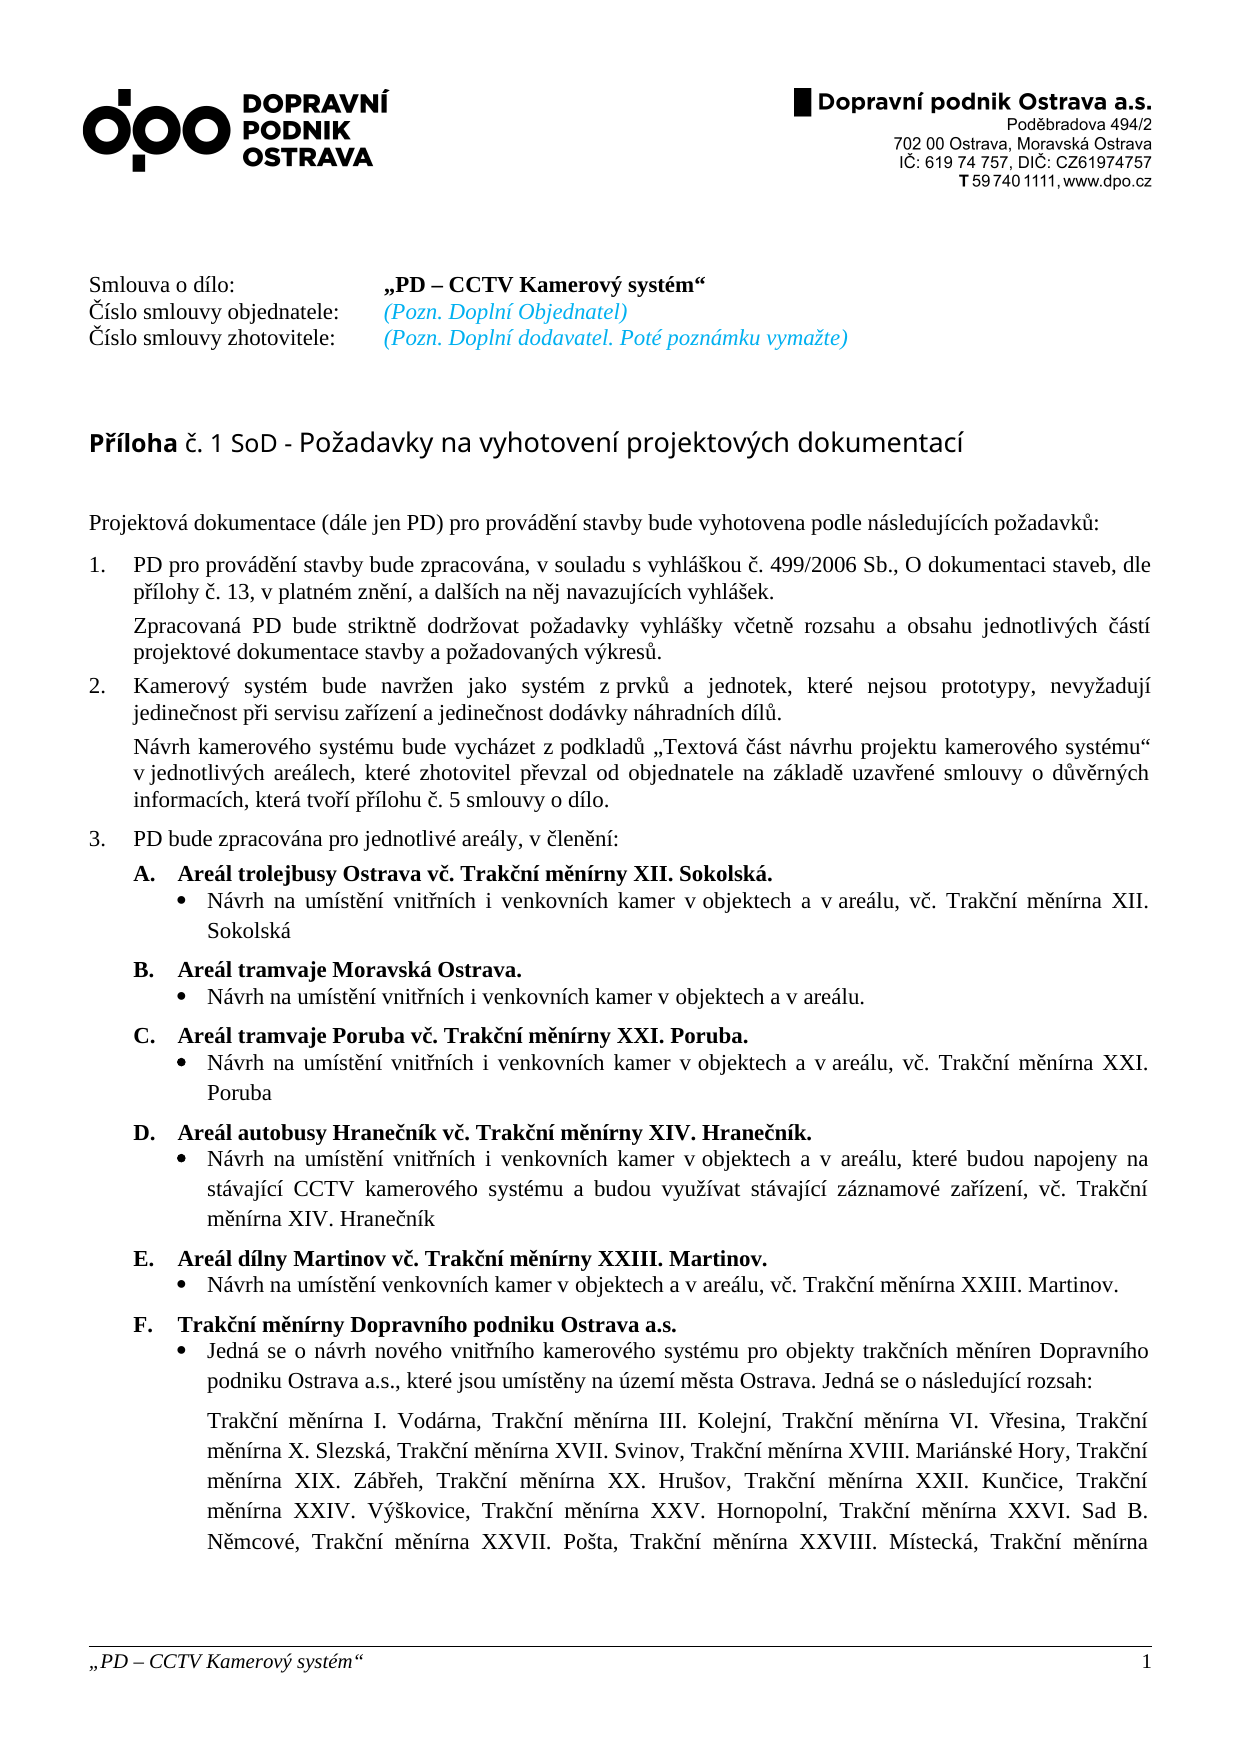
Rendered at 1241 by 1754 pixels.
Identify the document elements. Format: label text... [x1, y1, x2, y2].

list Trakční měnírny Dopravního podniku Ostrava a.s. [133, 1311, 1149, 1337]
list Návrh na umístění vnitřních i venkovních kamer v objektech a v areálu, které budou napojeny na stávající CCTV kamerového systému a budou využívat stávající záznamové zařízení, vč. Trakční měnírna XIV. Hranečník [177, 1145, 1149, 1232]
subtitle Příloha č. 1 SoD - Požadavky na vyhotovení projektových dokumentací [89, 426, 1152, 459]
list PD bude zpracována pro jednotlivé areály, v členění: [89, 824, 1152, 851]
list Zpracovaná PD bude striktně dodržovat požadavky vyhlášky včetně rozsahu a obsahu jednotlivých částí projektové dokumentace stavby a požadovaných výkresů. [133, 612, 1152, 665]
text Smlouva o dílo: „PD – CCTV Kamerový systém“ [89, 272, 1152, 298]
list Areál tramvaje Moravská Ostrava. [133, 956, 1149, 983]
list Kamerový systém bude navržen jako systém z prvků a jednotek, které nejsou prototypy, nevyžadují jedinečnost při servisu zařízení a jedinečnost dodávky náhradních dílů. [89, 672, 1152, 725]
text Návrh kamerového systému bude vycházet z podkladů „Textová část návrhu projektu kamerového systému“ v jednotlivých areálech, které zhotovitel převzal od objednatele na základě uzavřené smlouvy o důvěrných informacích, která tvoří přílohu č. 5 smlouvy o dílo. [133, 733, 1152, 812]
picture [82, 89, 390, 172]
text Číslo smlouvy zhotovitele: (Pozn. Doplní dodavatel. Poté poznámku vymažte) [89, 324, 1152, 351]
text Projektová dokumentace (dále jen PD) pro provádění stavby bude vyhotovena podle následujících požadavků: [89, 509, 1149, 535]
list Areál autobusy Hranečník vč. Trakční měnírny XIV. Hranečník. [133, 1118, 1149, 1145]
text Číslo smlouvy objednatele: (Pozn. Doplní Objednatel) [89, 298, 1152, 324]
list Areál tramvaje Poruba vč. Trakční měnírny XXI. Poruba. [133, 1022, 1149, 1049]
list Areál dílny Martinov vč. Trakční měnírny XXIII. Martinov. [133, 1245, 1149, 1271]
list Návrh na umístění vnitřních i venkovních kamer v objektech a v areálu, vč. Trakční měnírna XXI. Poruba [177, 1049, 1149, 1105]
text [207, 1407, 1149, 1554]
picture [794, 88, 1152, 190]
list Areál trolejbusy Ostrava vč. Trakční měnírny XII. Sokolská. [133, 860, 1149, 887]
list Návrh na umístění vnitřních i venkovních kamer v objektech a v areálu, vč. Trakční měnírna XII. Sokolská [177, 887, 1149, 943]
list Jedná se o návrh nového vnitřního kamerového systému pro objekty trakčních měníren Dopravního podniku Ostrava a.s., které jsou umístěny na území města Ostrava. Jedná se o následující rozsah: [177, 1337, 1149, 1394]
list Návrh na umístění vnitřních i venkovních kamer v objektech a v areálu. [177, 983, 1149, 1009]
list PD pro provádění stavby bude zpracována, v souladu s vyhláškou č. 499/2006 Sb., O dokumentaci staveb, dle přílohy č. 13, v platném znění, a dalších na něj navazujících vyhlášek. [89, 551, 1152, 604]
list Návrh na umístění venkovních kamer v objektech a v areálu, vč. Trakční měnírna XXIII. Martinov. [177, 1271, 1149, 1298]
